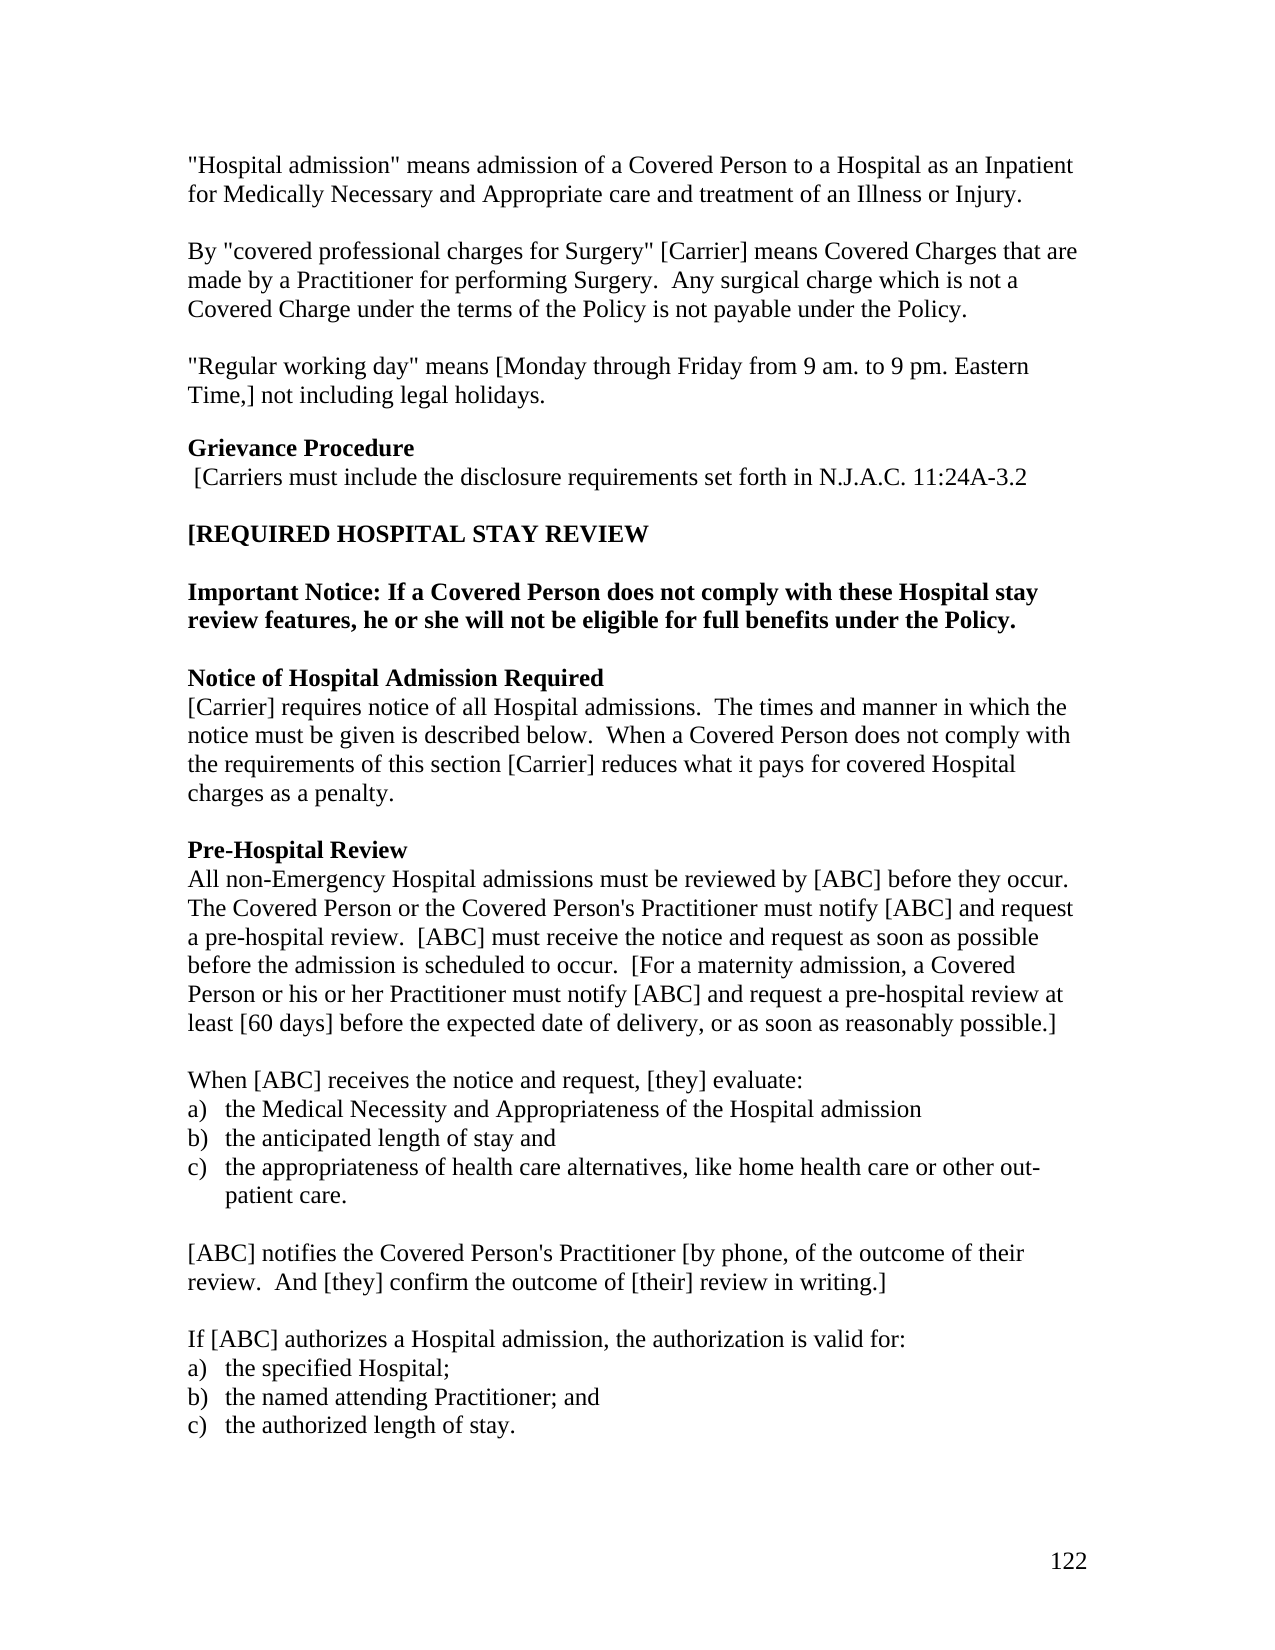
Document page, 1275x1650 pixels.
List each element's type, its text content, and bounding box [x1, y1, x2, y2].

text By "covered professional charges for Surgery" [Carrier] means Covered Charges that are made by a Practitioner for performing Surgery. Any surgical charge which is not a Covered Charge under the terms of the Policy is not payable under the Policy. [187, 236, 1087, 322]
text Pre-Hospital Review [187, 835, 1087, 864]
list the appropriateness of health care alternatives, like home health care or other out-patient care. [187, 1152, 1087, 1209]
text All non-Emergency Hospital admissions must be reviewed by [ABC] before they occur. The Covered Person or the Covered Person's Practitioner must notify [ABC] and request a pre-hospital review. [ABC] must receive the notice and request as soon as possible before the admission is scheduled to occur. [For a maternity admission, a Covered Person or his or her Practitioner must notify [ABC] and request a pre-hospital review at least [60 days] before the expected date of delivery, or as soon as reasonably possible.] [187, 864, 1087, 1037]
text [REQUIRED HOSPITAL STAY REVIEW [187, 519, 1087, 548]
text [ABC] notifies the Covered Person's Practitioner [by phone, of the outcome of their review. And [they] confirm the outcome of [their] review in writing.] [187, 1238, 1087, 1295]
list the Medical Necessity and Appropriateness of the Hospital admission [187, 1094, 1087, 1123]
text [Carriers must include the disclosure requirements set forth in N.J.A.C. 11:24A-3.2 [187, 462, 1087, 490]
text [Carrier] requires notice of all Hospital admissions. The times and manner in which the notice must be given is described below. When a Covered Person does not comply with the requirements of this section [Carrier] reduces what it pays for covered Hospital charges as a penalty. [187, 692, 1087, 807]
list the authorized length of stay. [187, 1410, 1087, 1439]
list the named attending Practitioner; and [187, 1382, 1087, 1410]
text Grievance Procedure [187, 433, 1087, 462]
list the specified Hospital; [187, 1353, 1087, 1382]
text Notice of Hospital Admission Required [187, 663, 1087, 692]
text If [ABC] authorizes a Hospital admission, the authorization is valid for: [187, 1324, 1087, 1353]
list the anticipated length of stay and [187, 1123, 1087, 1152]
text "Regular working day" means [Monday through Friday from 9 am. to 9 pm. Eastern Time,] not including legal holidays. [187, 351, 1087, 409]
text Important Notice: If a Covered Person does not comply with these Hospital stay review features, he or she will not be eligible for full benefits under the Policy. [187, 577, 1087, 634]
text "Hospital admission" means admission of a Covered Person to a Hospital as an Inpatient for Medically Necessary and Appropriate care and treatment of an Illness or Injury. [187, 150, 1087, 207]
text When [ABC] receives the notice and request, [they] evaluate: [187, 1065, 1087, 1094]
